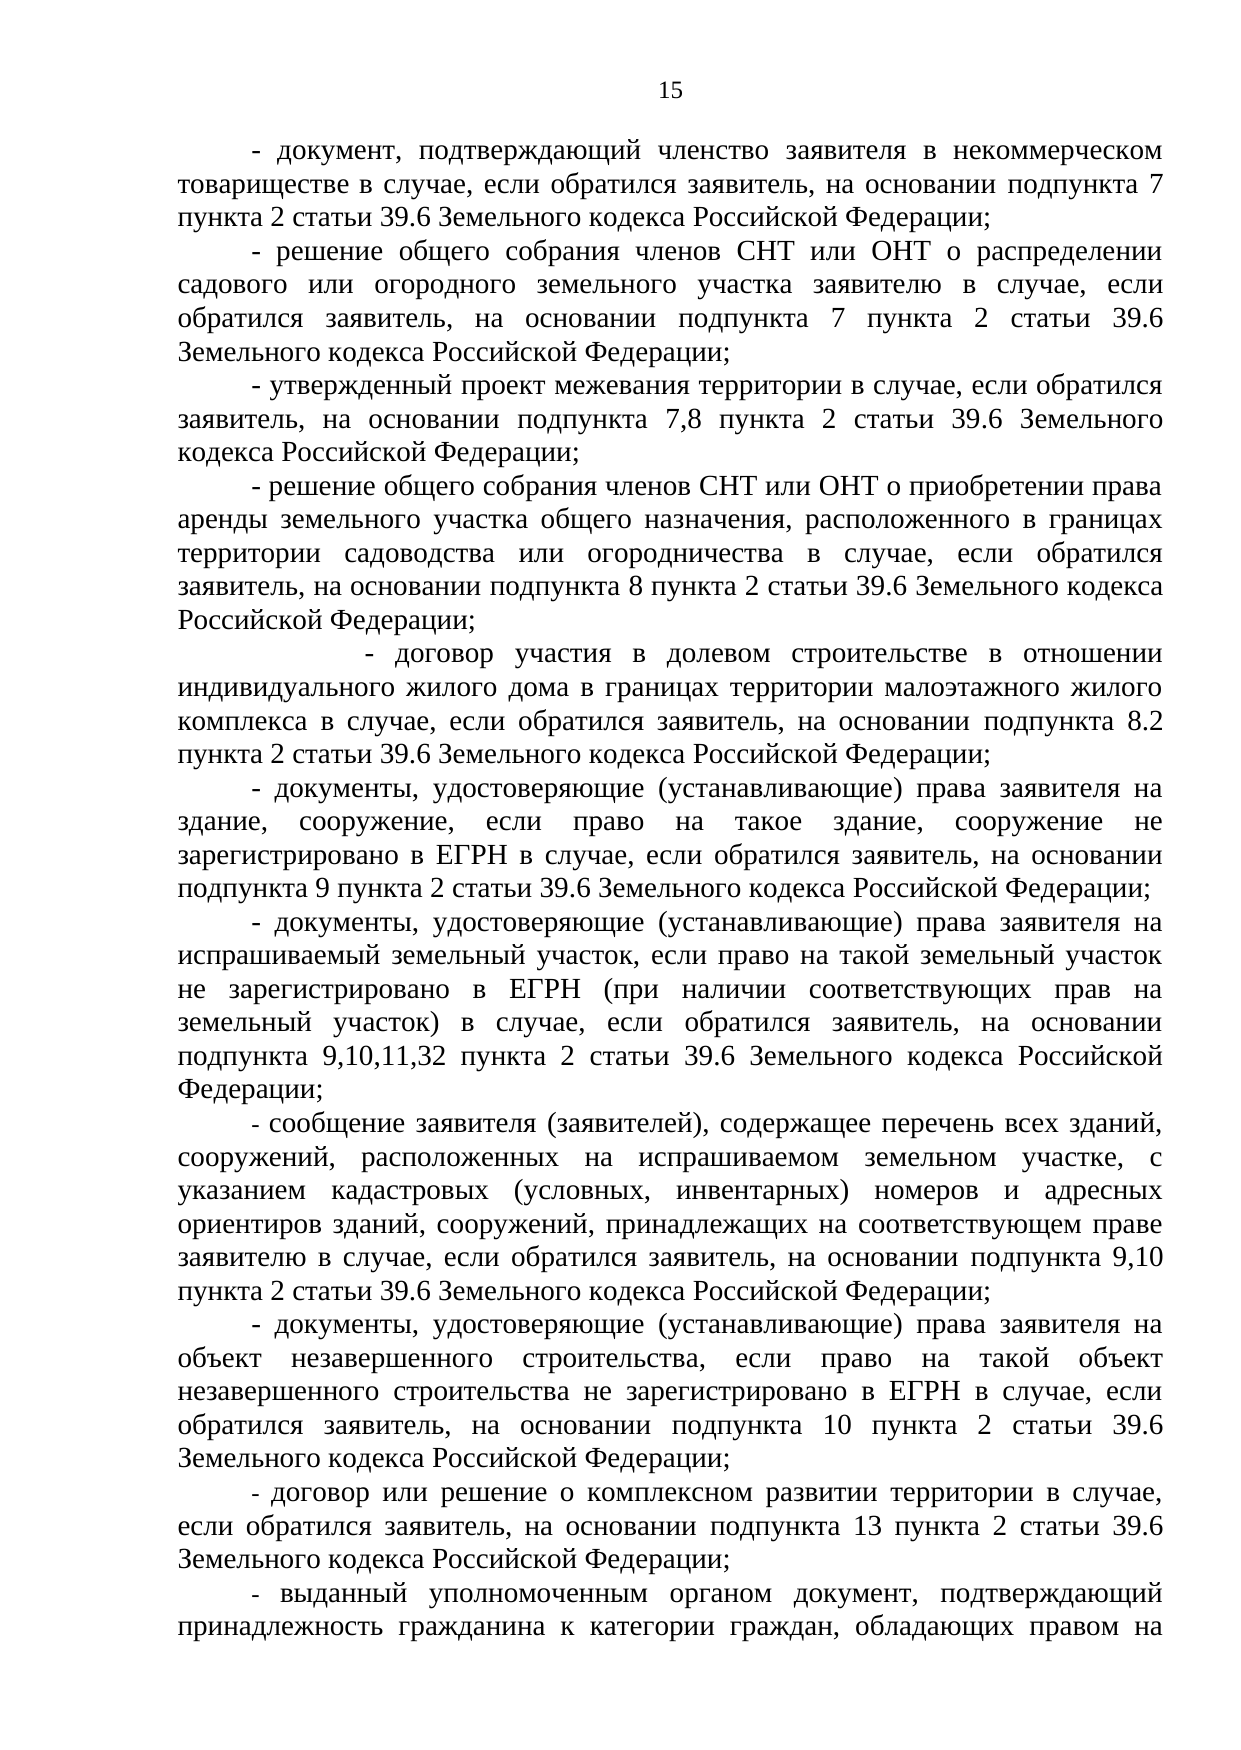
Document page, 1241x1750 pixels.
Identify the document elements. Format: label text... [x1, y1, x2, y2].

text - договор участия в долевом строительстве в отношении индивидуального жилого дома в границах территории малоэтажного жилого комплекса в случае, если обратился заявитель, на основании подпункта 8.2 пункта 2 статьи 39.6 Земельного кодекса Российской Федерации; [177, 636, 1163, 770]
text - документ, подтверждающий членство заявителя в некоммерческом товариществе в случае, если обратился заявитель, на основании подпункта 7 пункта 2 статьи 39.6 Земельного кодекса Российской Федерации; [177, 132, 1163, 233]
text - документы, удостоверяющие (устанавливающие) права заявителя на объект незавершенного строительства, если право на такой объект незавершенного строительства не зарегистрировано в ЕГРН в случае, если обратился заявитель, на основании подпункта 10 пункта 2 статьи 39.6 Земельного кодекса Российской Федерации; [177, 1306, 1163, 1474]
text - договор или решение о комплексном развитии территории в случае, если обратился заявитель, на основании подпункта 13 пункта 2 статьи 39.6 Земельного кодекса Российской Федерации; [177, 1474, 1163, 1575]
text - сообщение заявителя (заявителей), содержащее перечень всех зданий, сооружений, расположенных на испрашиваемом земельном участке, с указанием кадастровых (условных, инвентарных) номеров и адресных ориентиров зданий, сооружений, принадлежащих на соответствующем праве заявителю в случае, если обратился заявитель, на основании подпункта 9,10 пункта 2 статьи 39.6 Земельного кодекса Российской Федерации; [177, 1105, 1163, 1306]
text - документы, удостоверяющие (устанавливающие) права заявителя на испрашиваемый земельный участок, если право на такой земельный участок не зарегистрировано в ЕГРН (при наличии соответствующих прав на земельный участок) в случае, если обратился заявитель, на основании подпункта 9,10,11,32 пункта 2 статьи 39.6 Земельного кодекса Российской Федерации; [177, 904, 1163, 1105]
text - утвержденный проект межевания территории в случае, если обратился заявитель, на основании подпункта 7,8 пункта 2 статьи 39.6 Земельного кодекса Российской Федерации; [177, 367, 1163, 468]
text - документы, удостоверяющие (устанавливающие) права заявителя на здание, сооружение, если право на такое здание, сооружение не зарегистрировано в ЕГРН в случае, если обратился заявитель, на основании подпункта 9 пункта 2 статьи 39.6 Земельного кодекса Российской Федерации; [177, 770, 1163, 904]
text - решение общего собрания членов СНТ или ОНТ о распределении садового или огородного земельного участка заявителю в случае, если обратился заявитель, на основании подпункта 7 пункта 2 статьи 39.6 Земельного кодекса Российской Федерации; [177, 233, 1163, 367]
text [177, 1575, 1163, 1642]
text - решение общего собрания членов СНТ или ОНТ о приобретении права аренды земельного участка общего назначения, расположенного в границах территории садоводства или огородничества в случае, если обратился заявитель, на основании подпункта 8 пункта 2 статьи 39.6 Земельного кодекса Российской Федерации; [177, 468, 1163, 636]
